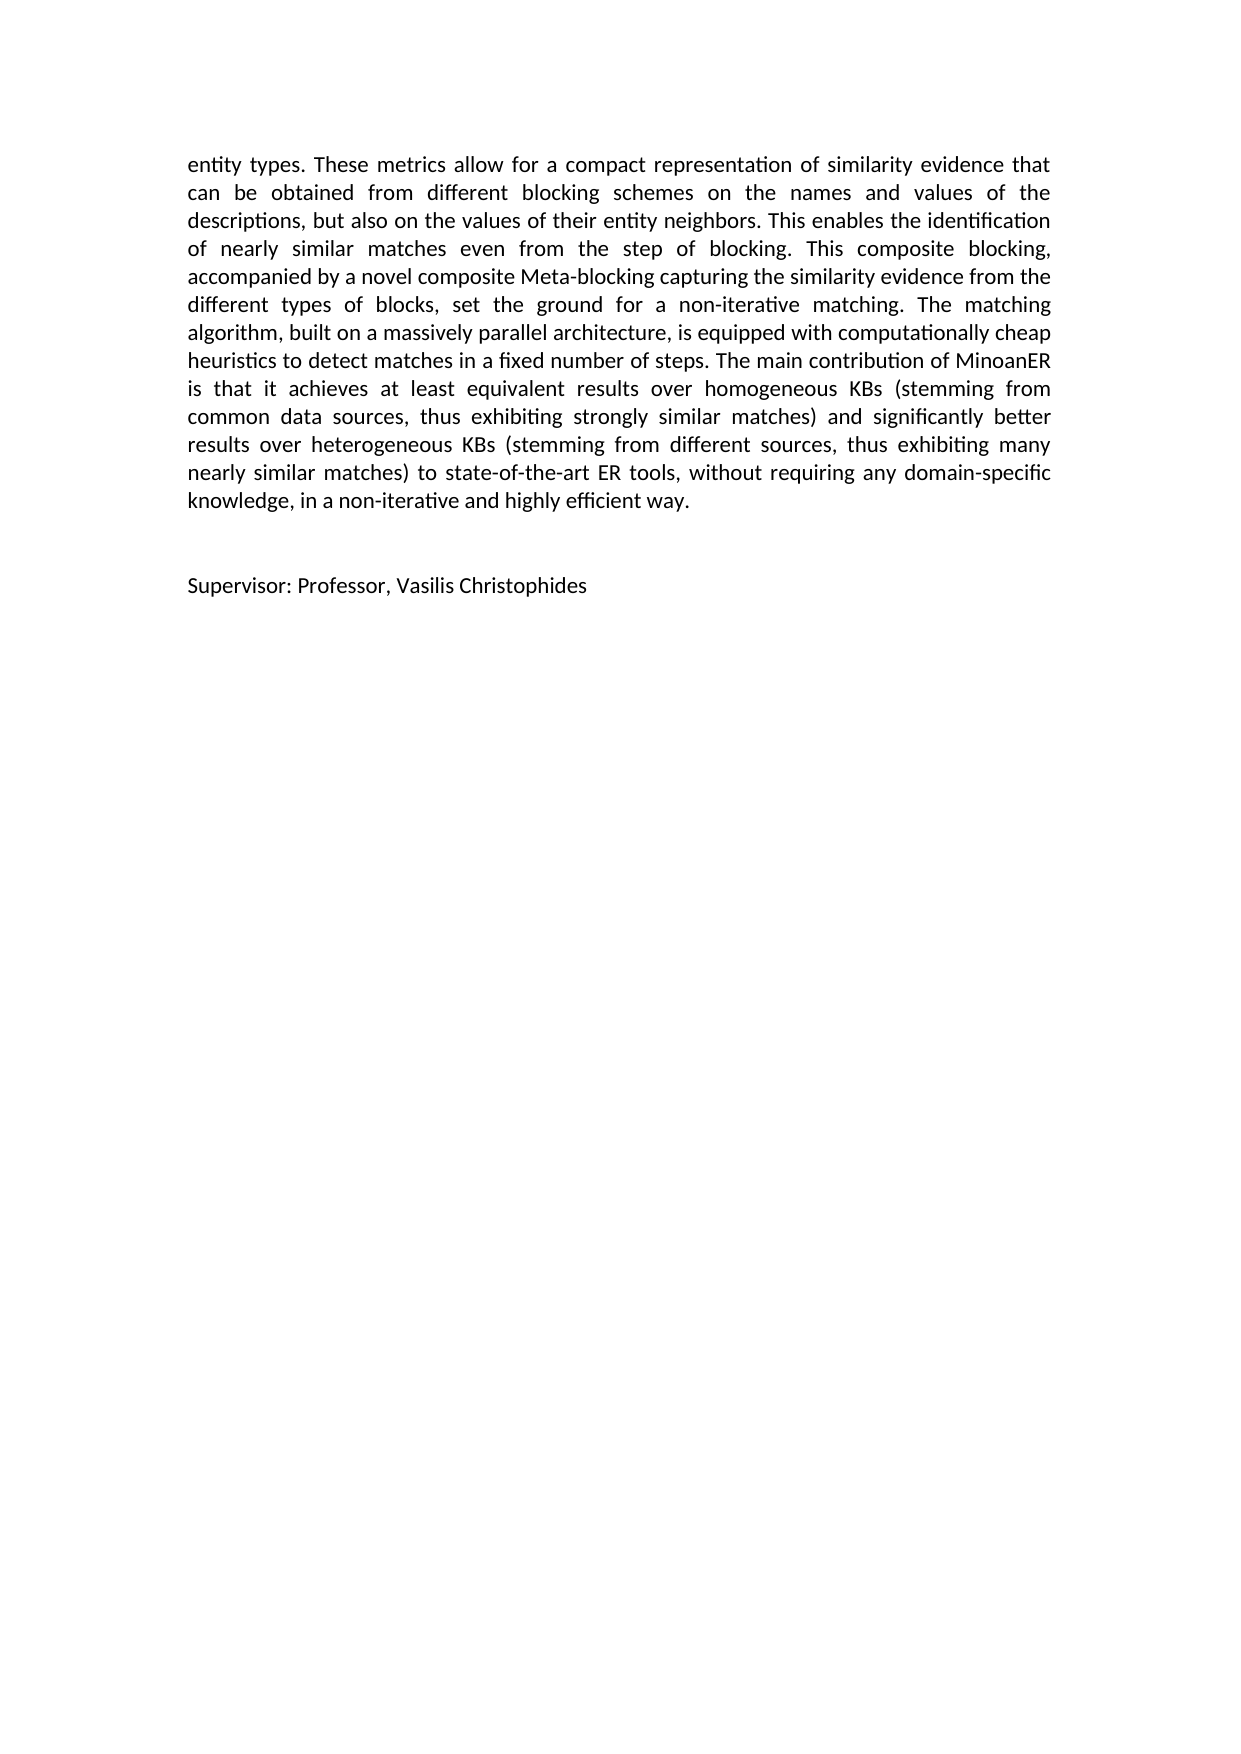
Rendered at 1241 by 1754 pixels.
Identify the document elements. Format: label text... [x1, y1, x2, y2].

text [187, 150, 1053, 514]
text Supervisor: Professor, Vasilis Christophides [187, 571, 1053, 599]
